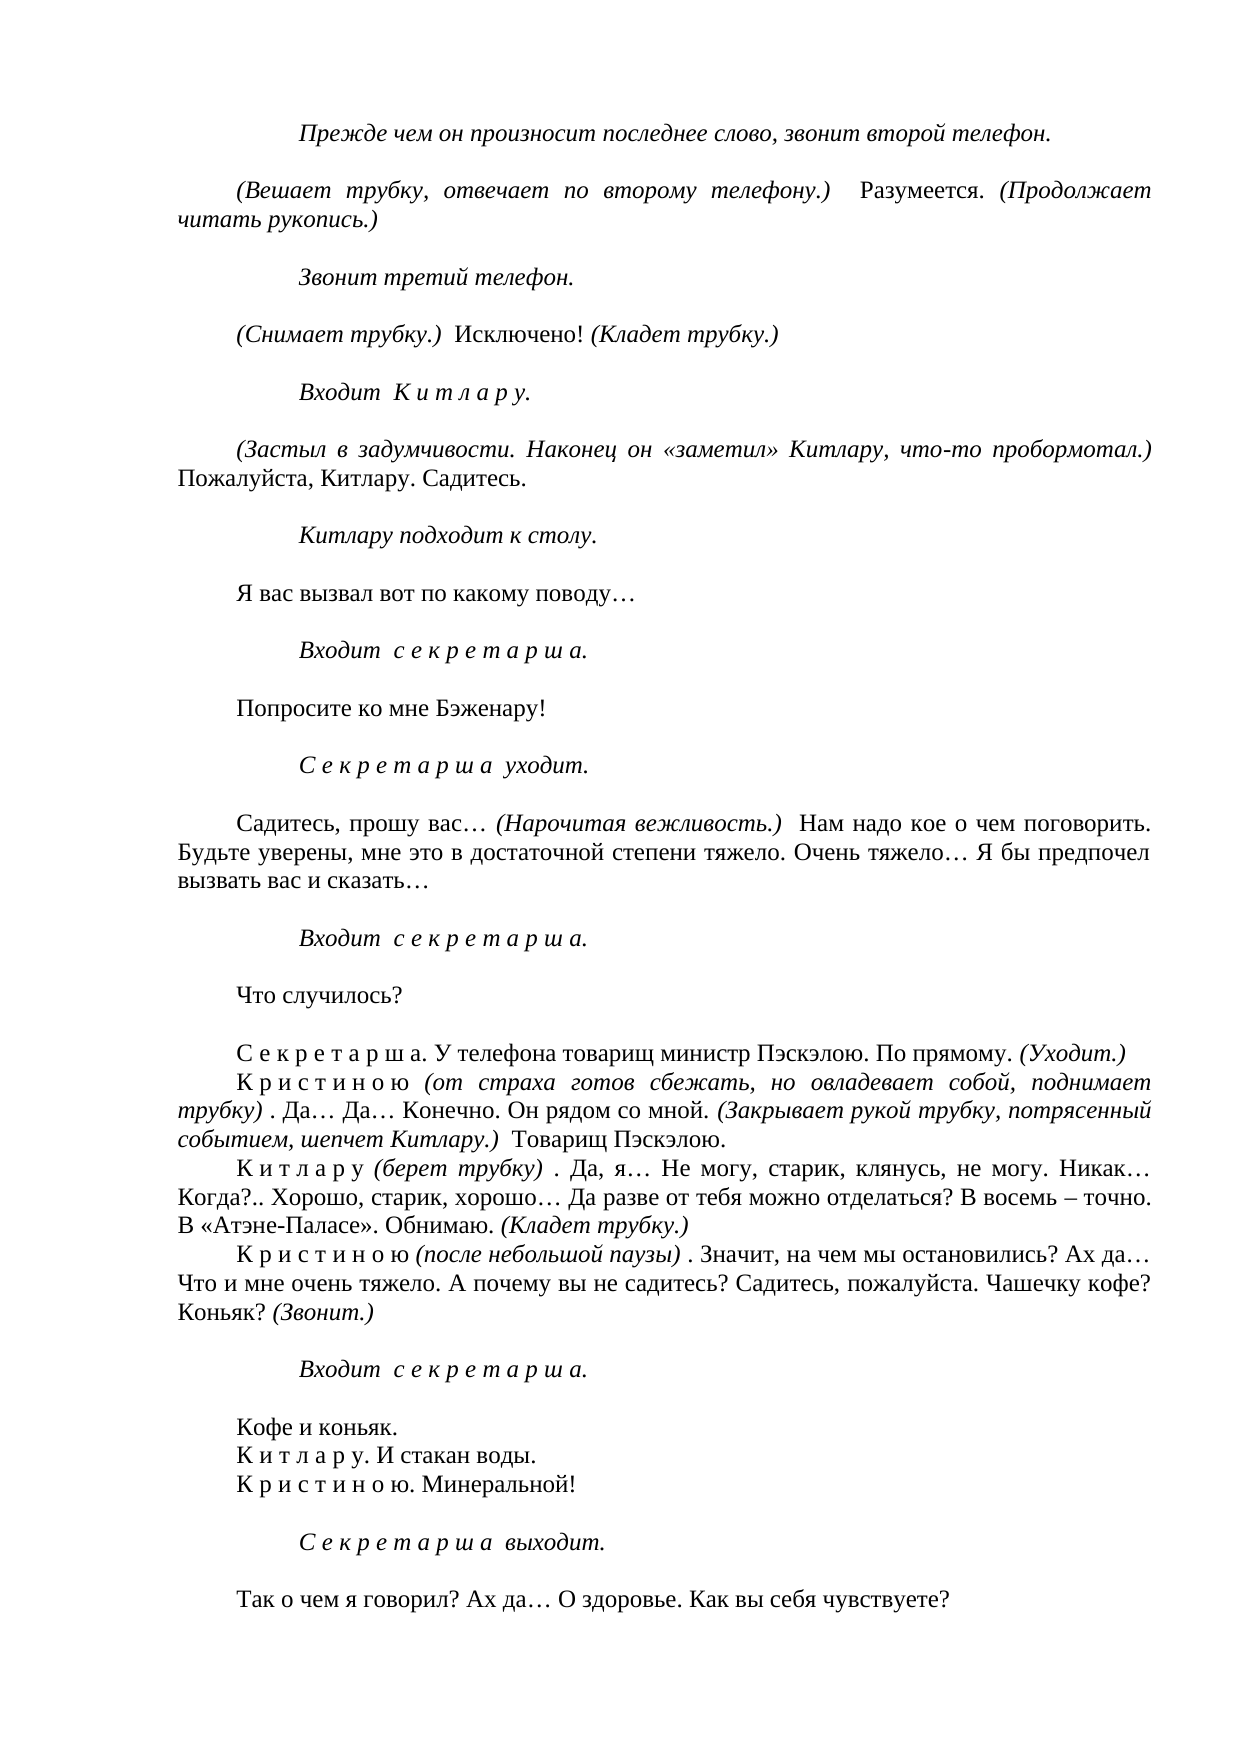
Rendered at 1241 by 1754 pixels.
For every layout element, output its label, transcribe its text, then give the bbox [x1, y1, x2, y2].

text Входит с е к р е т а р ш а. [177, 636, 1152, 664]
text (Застыл в задумчивости. Наконец он «заметил» Китлару, что-то пробормотал.) Пожалуйста, Китлару. Садитесь. [177, 434, 1152, 492]
text К р и с т и н о ю (после небольшой паузы) . Значит, на чем мы остановились? Ах да… Что и мне очень тяжело. А почему вы не садитесь? Садитесь, пожалуйста. Чашечку кофе? Коньяк? (Звонит.) [177, 1239, 1152, 1326]
text Входит К и т л а р у. [177, 377, 1152, 406]
text Садитесь, прошу вас… (Нарочитая вежливость.) Нам надо кое о чем поговорить. Будьте уверены, мне это в достаточной степени тяжело. Очень тяжело… Я бы предпочел вызвать вас и сказать… [177, 808, 1152, 894]
text С е к р е т а р ш а выходит. [177, 1527, 1152, 1556]
text Входит с е к р е т а р ш а. [177, 1354, 1152, 1383]
text (Вешает трубку, отвечает по второму телефону.) Разумеется. (Продолжает читать рукопись.) [177, 176, 1152, 233]
text Звонит третий телефон. [177, 262, 1152, 291]
text (Снимает трубку.) Исключено! (Кладет трубку.) [177, 319, 1152, 348]
text К р и с т и н о ю. Минеральной! [177, 1469, 1152, 1498]
text К и т л а р у (берет трубку) . Да, я… Не могу, старик, клянусь, не могу. Никак… Когда?.. Хорошо, старик, хорошо… Да разве от тебя можно отделаться? В восемь – точно. В «Атэне-Паласе». Обнимаю. (Кладет трубку.) [177, 1153, 1152, 1239]
text Кофе и коньяк. [177, 1412, 1152, 1441]
text Китлару подходит к столу. [177, 521, 1152, 549]
text Входит с е к р е т а р ш а. [177, 923, 1152, 952]
text С е к р е т а р ш а уходит. [177, 751, 1152, 779]
text Так о чем я говорил? Ах да… О здоровье. Как вы себя чувствуете? [177, 1584, 1152, 1613]
text С е к р е т а р ш а. У телефона товарищ министр Пэскэлою. По прямому. (Уходит.) [177, 1038, 1152, 1067]
text Что случилось? [177, 981, 1152, 1009]
text Я вас вызвал вот по какому поводу… [177, 578, 1152, 607]
text Прежде чем он произносит последнее слово, звонит второй телефон. [177, 118, 1152, 147]
text К р и с т и н о ю (от страха готов сбежать, но овладевает собой, поднимает трубку) . Да… Да… Конечно. Он рядом со мной. (Закрывает рукой трубку, потрясенный событием, шепчет Китлару.) Товарищ Пэскэлою. [177, 1067, 1152, 1153]
text Попросите ко мне Бэженару! [177, 693, 1152, 722]
text К и т л а р у. И стакан воды. [177, 1441, 1152, 1469]
